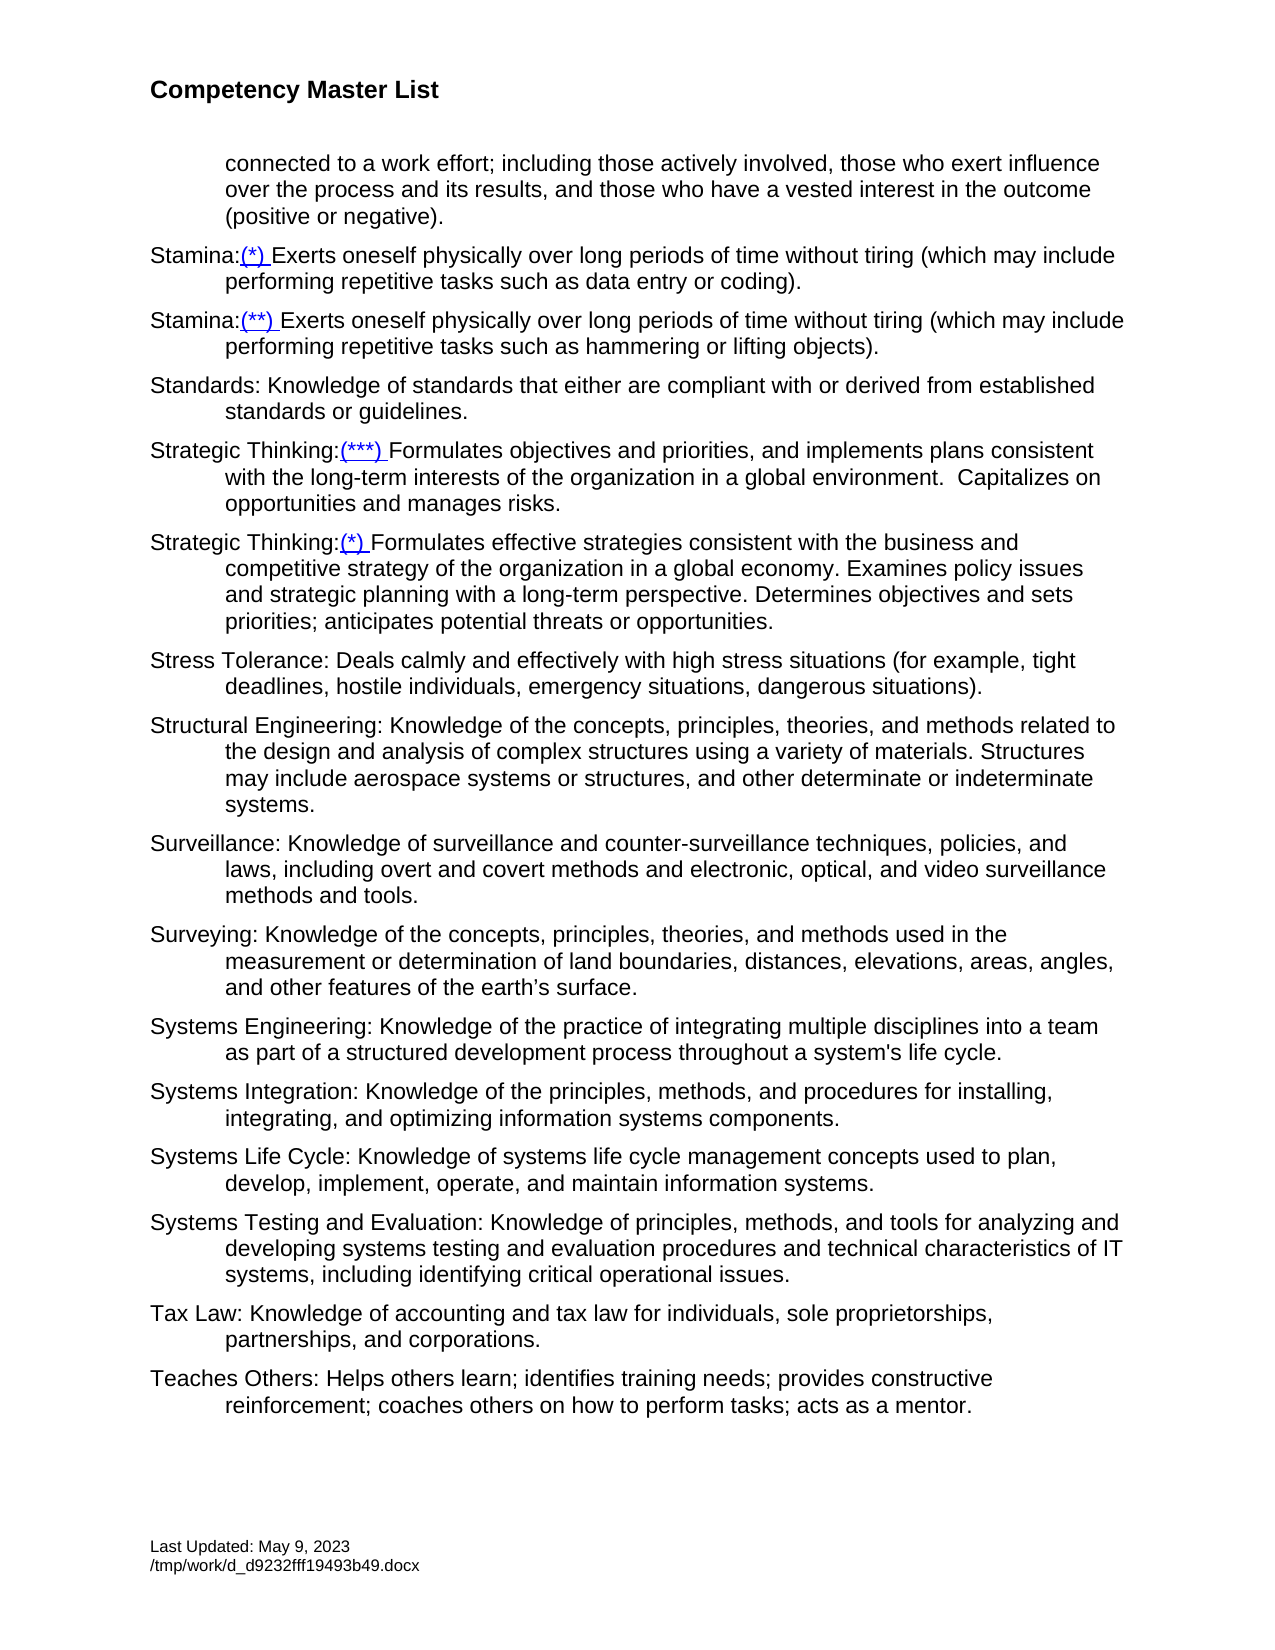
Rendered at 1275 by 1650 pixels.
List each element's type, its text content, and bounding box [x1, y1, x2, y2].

text Systems Testing and Evaluation: Knowledge of principles, methods, and tools for analyzing and developing systems testing and evaluation procedures and technical characteristics of IT systems, including identifying critical operational issues. [150, 1208, 1125, 1288]
text Systems Life Cycle: Knowledge of systems life cycle management concepts used to plan, develop, implement, operate, and maintain information systems. [150, 1143, 1125, 1196]
text Systems Engineering: Knowledge of the practice of integrating multiple disciplines into a team as part of a structured development process throughout a system's life cycle. [150, 1013, 1125, 1066]
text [150, 150, 1125, 229]
text Strategic Thinking:(*) Formulates effective strategies consistent with the business and competitive strategy of the organization in a global economy. Examines policy issues and strategic planning with a long-term perspective. Determines objectives and sets priorities; anticipates potential threats or opportunities. [150, 529, 1125, 634]
text Teaches Others: Helps others learn; identifies training needs; provides constructive reinforcement; coaches others on how to perform tasks; acts as a mentor. [150, 1365, 1125, 1418]
text Systems Integration: Knowledge of the principles, methods, and procedures for installing, integrating, and optimizing information systems components. [150, 1078, 1125, 1131]
text Tax Law: Knowledge of accounting and tax law for individuals, sole proprietorships, partnerships, and corporations. [150, 1300, 1125, 1353]
text Standards: Knowledge of standards that either are compliant with or derived from established standards or guidelines. [150, 372, 1125, 425]
text Surveillance: Knowledge of surveillance and counter-surveillance techniques, policies, and laws, including overt and covert methods and electronic, optical, and video surveillance methods and tools. [150, 830, 1125, 909]
text Stress Tolerance: Deals calmly and effectively with high stress situations (for example, tight deadlines, hostile individuals, emergency situations, dangerous situations). [150, 647, 1125, 699]
text Stamina:(**) Exerts oneself physically over long periods of time without tiring (which may include performing repetitive tasks such as hammering or lifting objects). [150, 307, 1125, 359]
text Structural Engineering: Knowledge of the concepts, principles, theories, and methods related to the design and analysis of complex structures using a variety of materials. Structures may include aerospace systems or structures, and other determinate or indeterminate systems. [150, 712, 1125, 817]
text Strategic Thinking:(***) Formulates objectives and priorities, and implements plans consistent with the long-term interests of the organization in a global environment. Capitalizes on opportunities and manages risks. [150, 437, 1125, 516]
text Stamina:(*) Exerts oneself physically over long periods of time without tiring (which may include performing repetitive tasks such as data entry or coding). [150, 242, 1125, 294]
text Surveying: Knowledge of the concepts, principles, theories, and methods used in the measurement or determination of land boundaries, distances, elevations, areas, angles, and other features of the earth’s surface. [150, 921, 1125, 1000]
